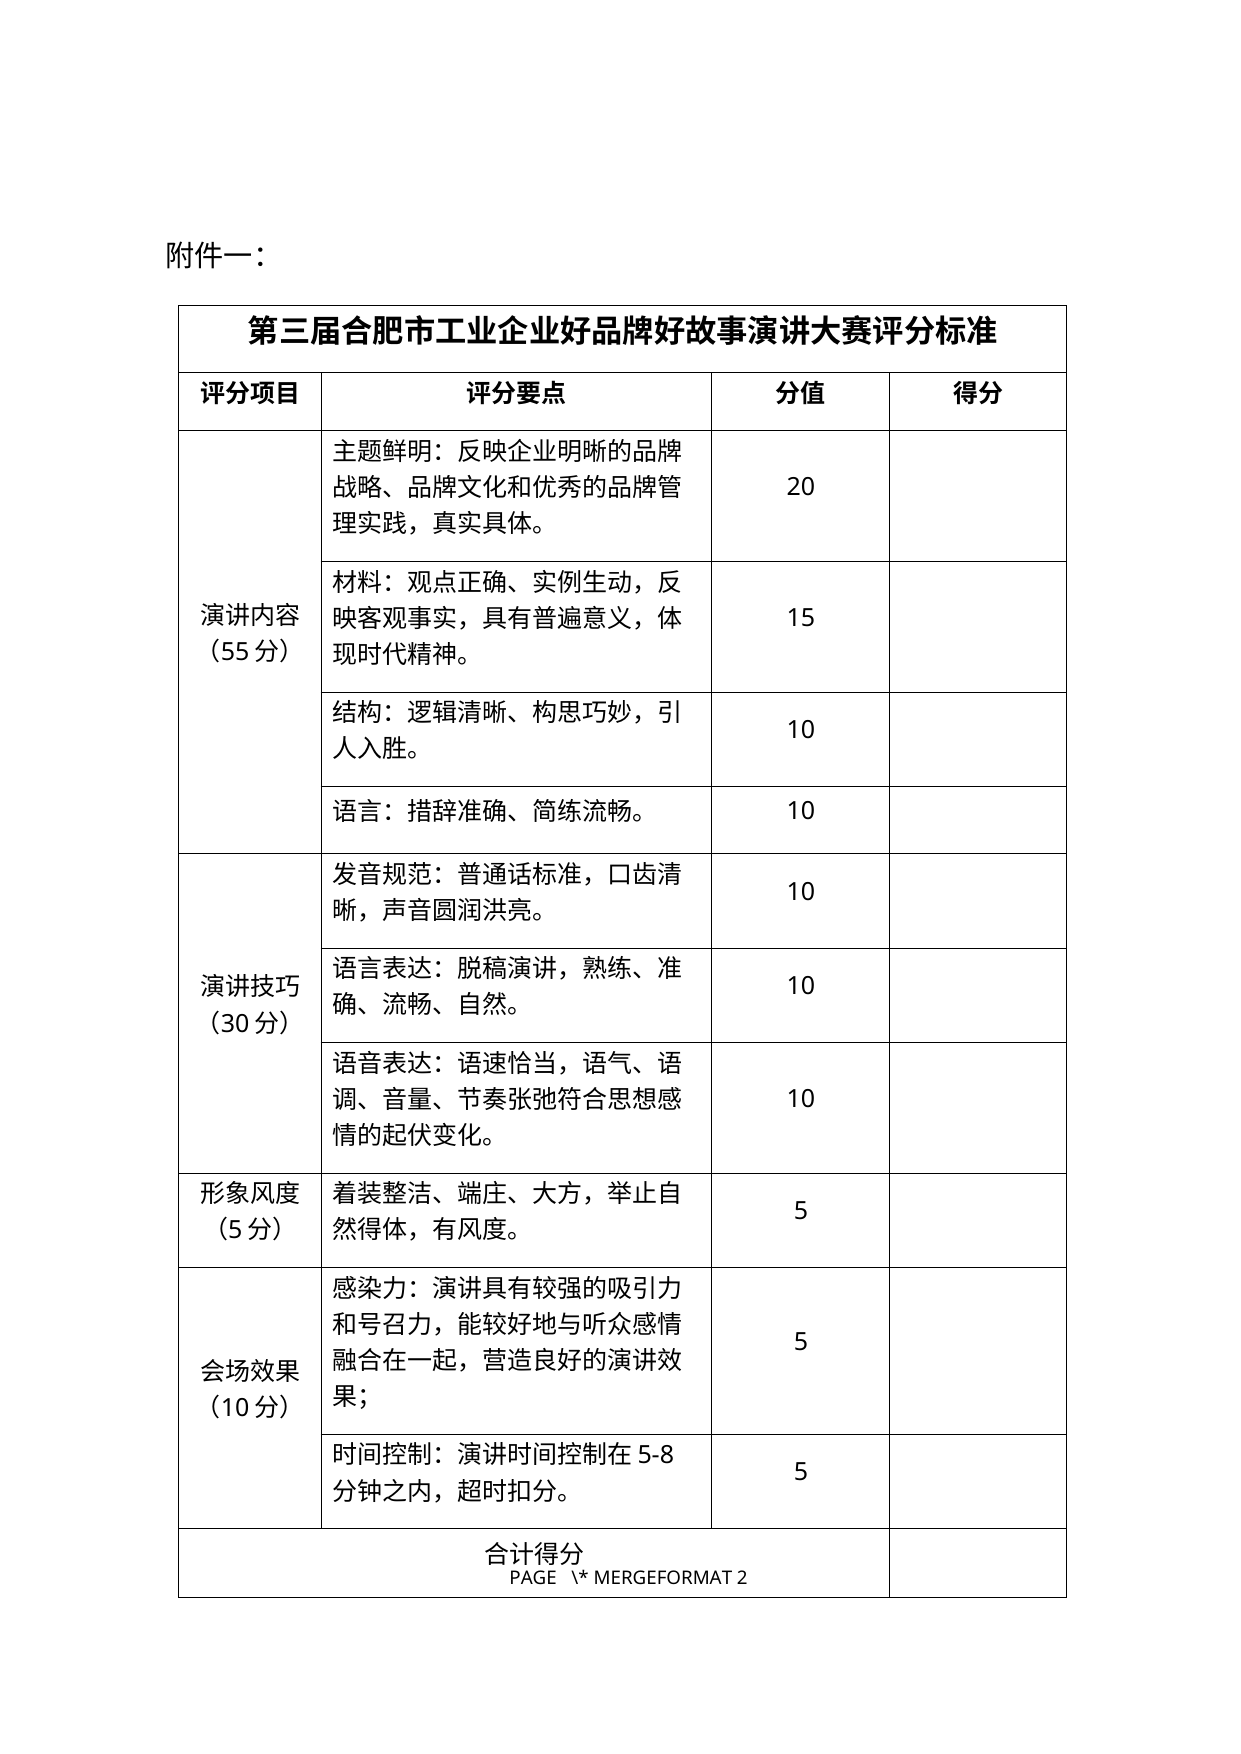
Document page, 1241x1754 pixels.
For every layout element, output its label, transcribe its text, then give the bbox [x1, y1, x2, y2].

table_cell [890, 787, 1066, 853]
table_cell 演讲内容（55分） [179, 431, 321, 853]
table_cell 得分 [890, 373, 1066, 430]
table_cell 20 [712, 431, 889, 561]
table_cell [890, 1268, 1066, 1434]
table_header 第三届合肥市工业企业好品牌好故事演讲大赛评分标准 [179, 306, 1066, 372]
table_cell 合计得分 [179, 1529, 889, 1597]
table_cell [890, 1529, 1066, 1597]
table_cell 10 [712, 949, 889, 1042]
table_cell 10 [712, 693, 889, 786]
text 附件一： [165, 233, 1087, 275]
table_cell 10 [712, 1043, 889, 1173]
table_cell 10 [712, 787, 889, 853]
table_cell 着装整洁、端庄、大方，举止自然得体，有风度。 [322, 1174, 711, 1267]
table_cell 语言：措辞准确、简练流畅。 [322, 787, 711, 853]
table_cell 5 [712, 1174, 889, 1267]
table_cell 主题鲜明：反映企业明晰的品牌战略、品牌文化和优秀的品牌管理实践，真实具体。 [322, 431, 711, 561]
table_cell 材料：观点正确、实例生动，反映客观事实，具有普遍意义，体现时代精神。 [322, 562, 711, 692]
table_cell [890, 854, 1066, 948]
table_cell 时间控制：演讲时间控制在5-8分钟之内，超时扣分。 [322, 1435, 711, 1528]
table_cell 评分要点 [322, 373, 711, 430]
table_cell [890, 1043, 1066, 1173]
table_cell 评分项目 [179, 373, 321, 430]
table_cell [890, 1435, 1066, 1528]
table_cell 形象风度 （5分） [179, 1174, 321, 1267]
table_cell 演讲技巧（30分） [179, 854, 321, 1173]
table_cell 分值 [712, 373, 889, 430]
table_cell 会场效果（10分） [179, 1268, 321, 1528]
table_cell 5 [712, 1268, 889, 1434]
table_cell 语言表达：脱稿演讲，熟练、准确、流畅、自然。 [322, 949, 711, 1042]
table_cell [890, 693, 1066, 786]
table_cell 感染力：演讲具有较强的吸引力和号召力，能较好地与听众感情融合在一起，营造良好的演讲效果； [322, 1268, 711, 1434]
table_cell 结构：逻辑清晰、构思巧妙，引人入胜。 [322, 693, 711, 786]
table_cell 语音表达：语速恰当，语气、语调、音量、节奏张弛符合思想感情的起伏变化。 [322, 1043, 711, 1173]
table_cell 发音规范：普通话标准，口齿清晰，声音圆润洪亮。 [322, 854, 711, 948]
table_cell 10 [712, 854, 889, 948]
table_cell 15 [712, 562, 889, 692]
table_cell [890, 562, 1066, 692]
table_cell [890, 1174, 1066, 1267]
table_cell 5 [712, 1435, 889, 1528]
table_cell [890, 431, 1066, 561]
table_cell [890, 949, 1066, 1042]
